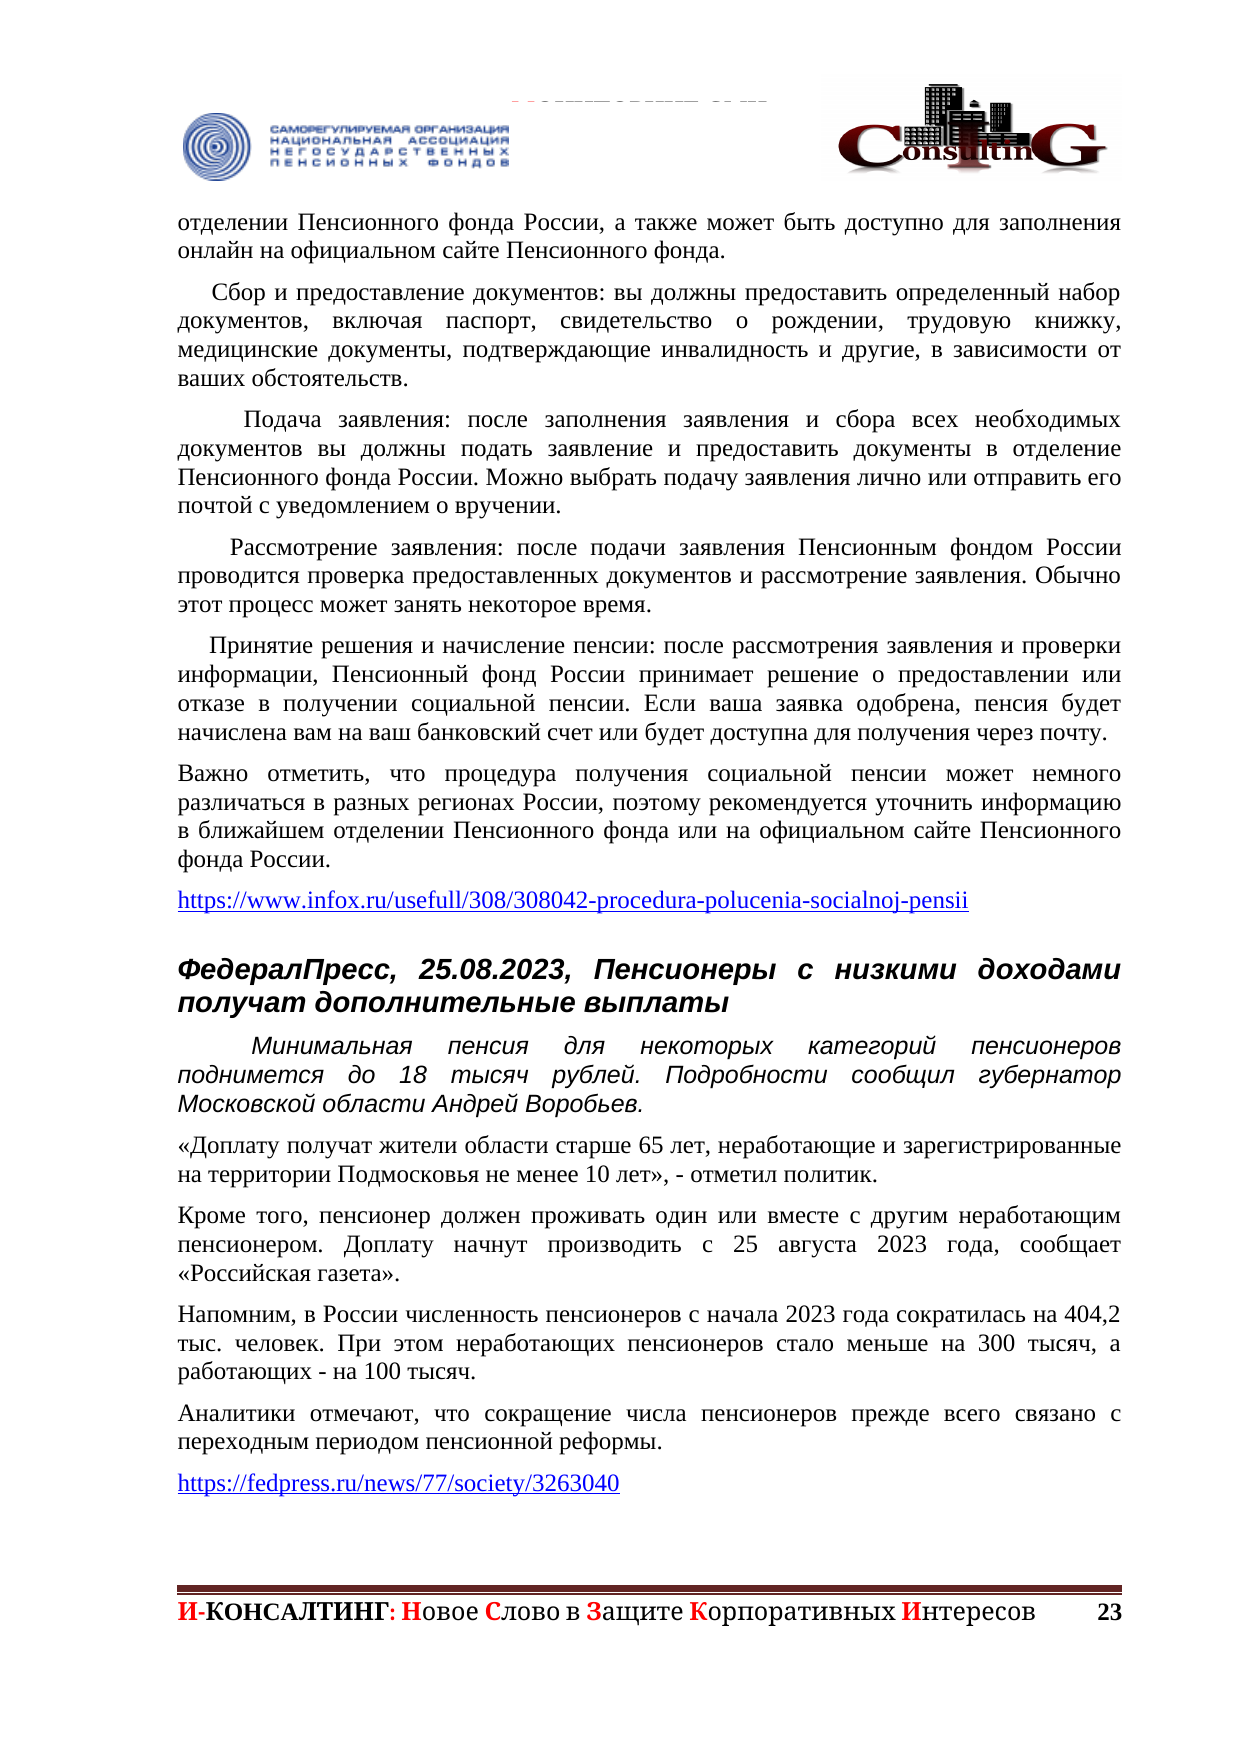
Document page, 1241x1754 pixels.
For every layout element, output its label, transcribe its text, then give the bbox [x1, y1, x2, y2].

picture [821, 73, 1122, 181]
text https://fedpress.ru/news/77/society/3263040 [177, 1468, 1122, 1496]
text Кроме того, пенсионер должен проживать один или вместе с другим неработающим пенсионером. Доплату начнут производить с 25 августа 2023 года, сообщает «Российская газета». [177, 1200, 1122, 1286]
text Напомним, в России численность пенсионеров с начала 2023 года сократилась на 404,2 тыс. человек. При этом неработающих пенсионеров стало меньше на 300 тысяч, а работающих - на 100 тысяч. [177, 1299, 1122, 1385]
text Важно отметить, что процедура получения социальной пенсии может немного различаться в разных регионах России, поэтому рекомендуется уточнить информацию в ближайшем отделении Пенсионного фонда или на официальном сайте Пенсионного фонда России. [177, 758, 1122, 873]
text Сбор и предоставление документов: вы должны предоставить определенный набор документов, включая паспорт, свидетельство о рождении, трудовую книжку, медицинские документы, подтверждающие инвалидность и другие, в зависимости от ваших обстоятельств. [177, 277, 1122, 392]
picture [183, 113, 509, 181]
subtitle Минимальная пенсия для некоторых категорий пенсионеров поднимется до 18 тысяч рублей. Подробности сообщил губернатор Московской области Андрей Воробьев. [177, 1031, 1122, 1118]
text https://www.infox.ru/usefull/308/308042-procedura-polucenia-socialnoj-pensii [177, 886, 1122, 914]
text Принятие решения и начисление пенсии: после рассмотрения заявления и проверки информации, Пенсионный фонд России принимает решение о предоставлении или отказе в получении социальной пенсии. Если ваша заявка одобрена, пенсия будет начислена вам на ваш банковский счет или будет доступна для получения через почту. [177, 631, 1122, 746]
text Рассмотрение заявления: после подачи заявления Пенсионным фондом России проводится проверка предоставленных документов и рассмотрение заявления. Обычно этот процесс может занять некоторое время. [177, 532, 1122, 618]
text «Доплату получат жители области старше 65 лет, неработающие и зарегистрированные на территории Подмосковья не менее 10 лет», - отметил политик. [177, 1130, 1122, 1188]
subtitle ФедералПресс, 25.08.2023, Пенсионеры с низкими доходами получат дополнительные выплаты [177, 952, 1122, 1019]
text Подача заявления: после заполнения заявления и сбора всех необходимых документов вы должны подать заявление и предоставить документы в отделение Пенсионного фонда России. Можно выбрать подачу заявления лично или отправить его почтой с уведомлением о вручении. [177, 404, 1122, 519]
text Аналитики отмечают, что сокращение числа пенсионеров прежде всего связано с переходным периодом пенсионной реформы. [177, 1398, 1122, 1455]
